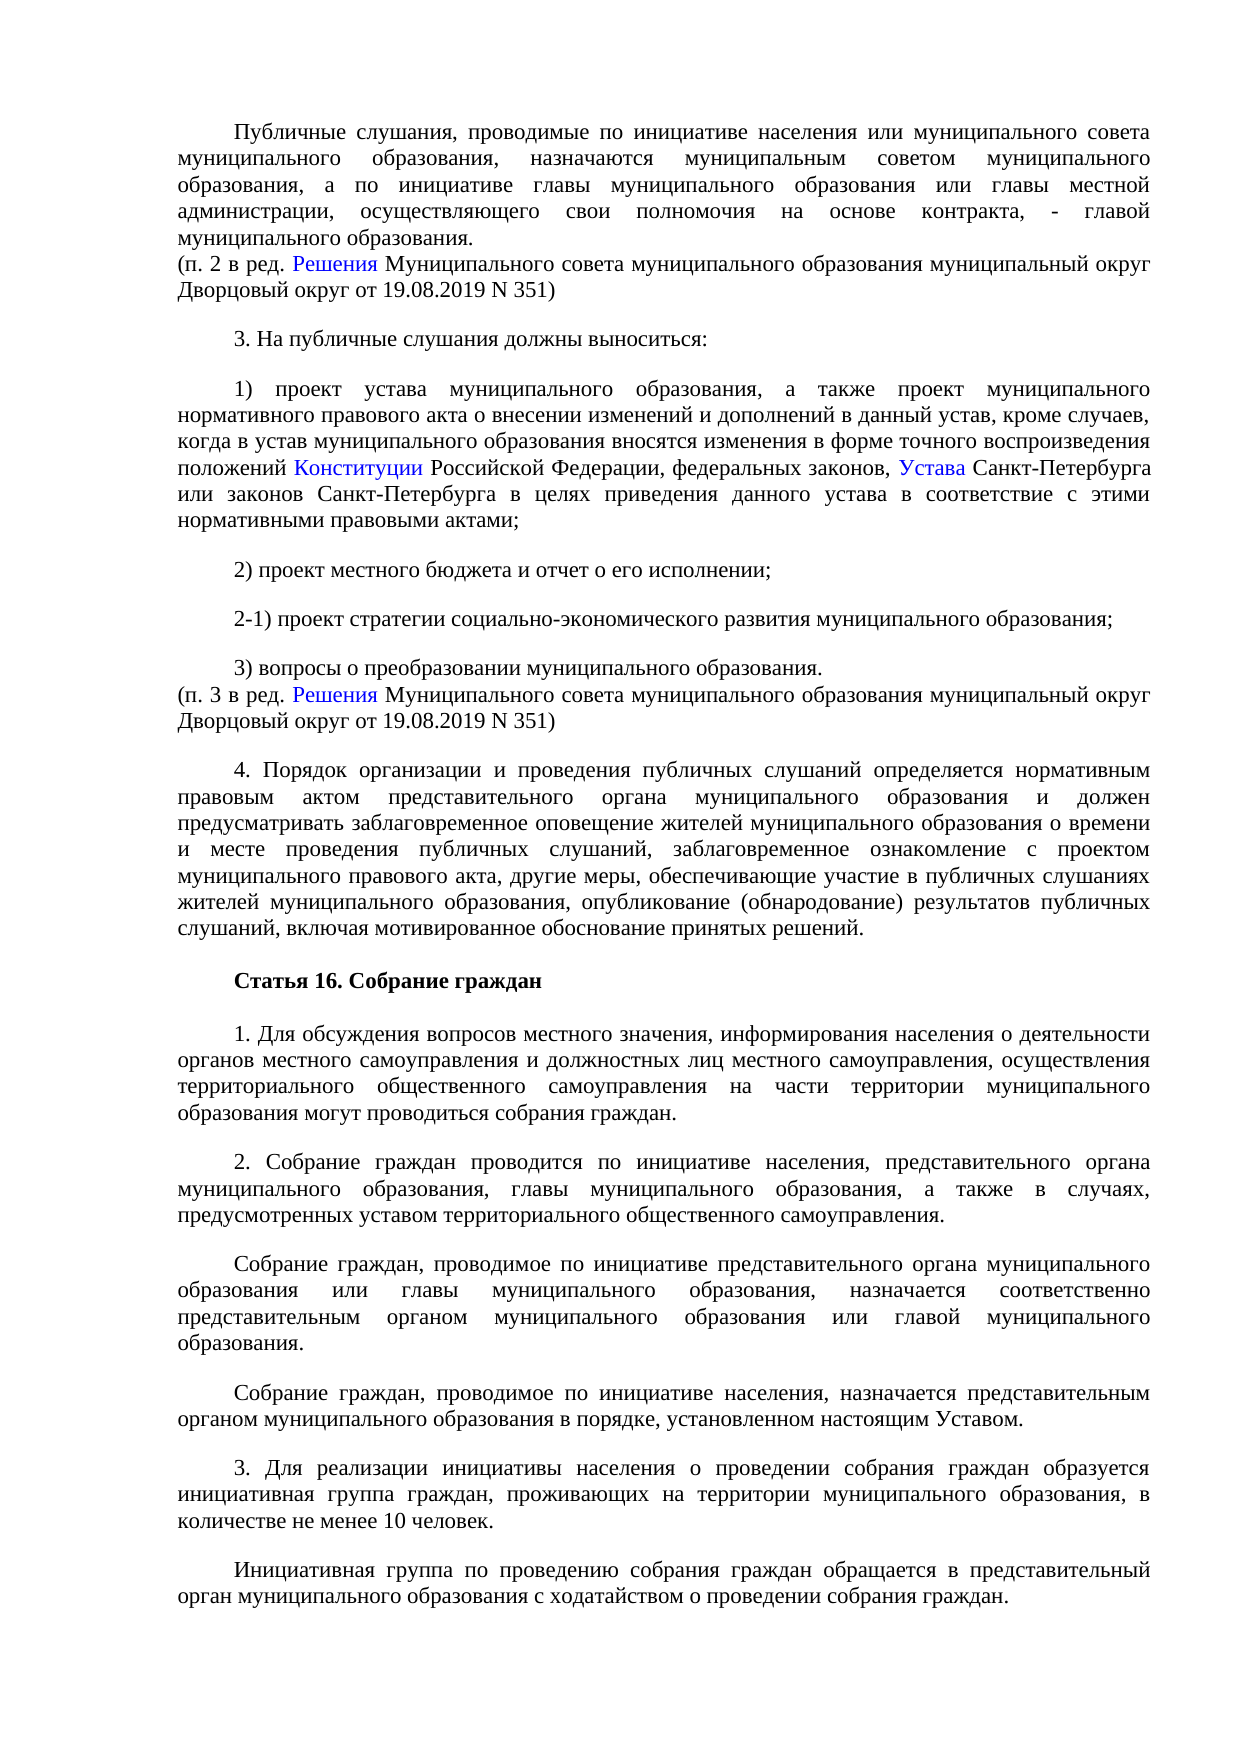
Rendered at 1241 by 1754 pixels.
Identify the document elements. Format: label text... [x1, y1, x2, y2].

text 2-1) проект стратегии социально-экономического развития муниципального образования; [177, 605, 1152, 631]
text (п. 3 в ред. Решения Муниципального совета муниципального образования муниципальный округ Дворцовый округ от 19.08.2019 N 351) [177, 681, 1152, 733]
text Собрание граждан, проводимое по инициативе представительного органа муниципального образования или главы муниципального образования, назначается соответственно представительным органом муниципального образования или главой муниципального образования. [177, 1250, 1152, 1356]
text 3. Для реализации инициативы населения о проведении собрания граждан образуется инициативная группа граждан, проживающих на территории муниципального образования, в количестве не менее 10 человек. [177, 1454, 1152, 1533]
text 3) вопросы о преобразовании муниципального образования. [177, 654, 1152, 681]
text 2) проект местного бюджета и отчет о его исполнении; [177, 556, 1152, 582]
text 3. На публичные слушания должны выноситься: [177, 326, 1152, 352]
text 1) проект устава муниципального образования, а также проект муниципального нормативного правового акта о внесении изменений и дополнений в данный устав, кроме случаев, когда в устав муниципального образования вносятся изменения в форме точного воспроизведения положений Конституции Российской Федерации, федеральных законов, Устава Санкт-Петербурга или законов Санкт-Петербурга в целях приведения данного устава в соответствие с этими нормативными правовыми актами; [177, 375, 1152, 533]
text Публичные слушания, проводимые по инициативе населения или муниципального совета муниципального образования, назначаются муниципальным советом муниципального образования, а по инициативе главы муниципального образования или главы местной администрации, осуществляющего свои полномочия на основе контракта, - главой муниципального образования. [177, 118, 1152, 250]
text (п. 2 в ред. Решения Муниципального совета муниципального образования муниципальный округ Дворцовый округ от 19.08.2019 N 351) [177, 250, 1152, 303]
text Инициативная группа по проведению собрания граждан обращается в представительный орган муниципального образования с ходатайством о проведении собрания граждан. [177, 1556, 1152, 1609]
title Статья 16. Собрание граждан [177, 967, 1152, 993]
text 1. Для обсуждения вопросов местного значения, информирования населения о деятельности органов местного самоуправления и должностных лиц местного самоуправления, осуществления территориального общественного самоуправления на части территории муниципального образования могут проводиться собрания граждан. [177, 1020, 1152, 1125]
text 4. Порядок организации и проведения публичных слушаний определяется нормативным правовым актом представительного органа муниципального образования и должен предусматривать заблаговременное оповещение жителей муниципального образования о времени и месте проведения публичных слушаний, заблаговременное ознакомление с проектом муниципального правового акта, другие меры, обеспечивающие участие в публичных слушаниях жителей муниципального образования, опубликование (обнародование) результатов публичных слушаний, включая мотивированное обоснование принятых решений. [177, 756, 1152, 941]
text Собрание граждан, проводимое по инициативе населения, назначается представительным органом муниципального образования в порядке, установленном настоящим Уставом. [177, 1378, 1152, 1431]
text 2. Собрание граждан проводится по инициативе населения, представительного органа муниципального образования, главы муниципального образования, а также в случаях, предусмотренных уставом территориального общественного самоуправления. [177, 1148, 1152, 1227]
